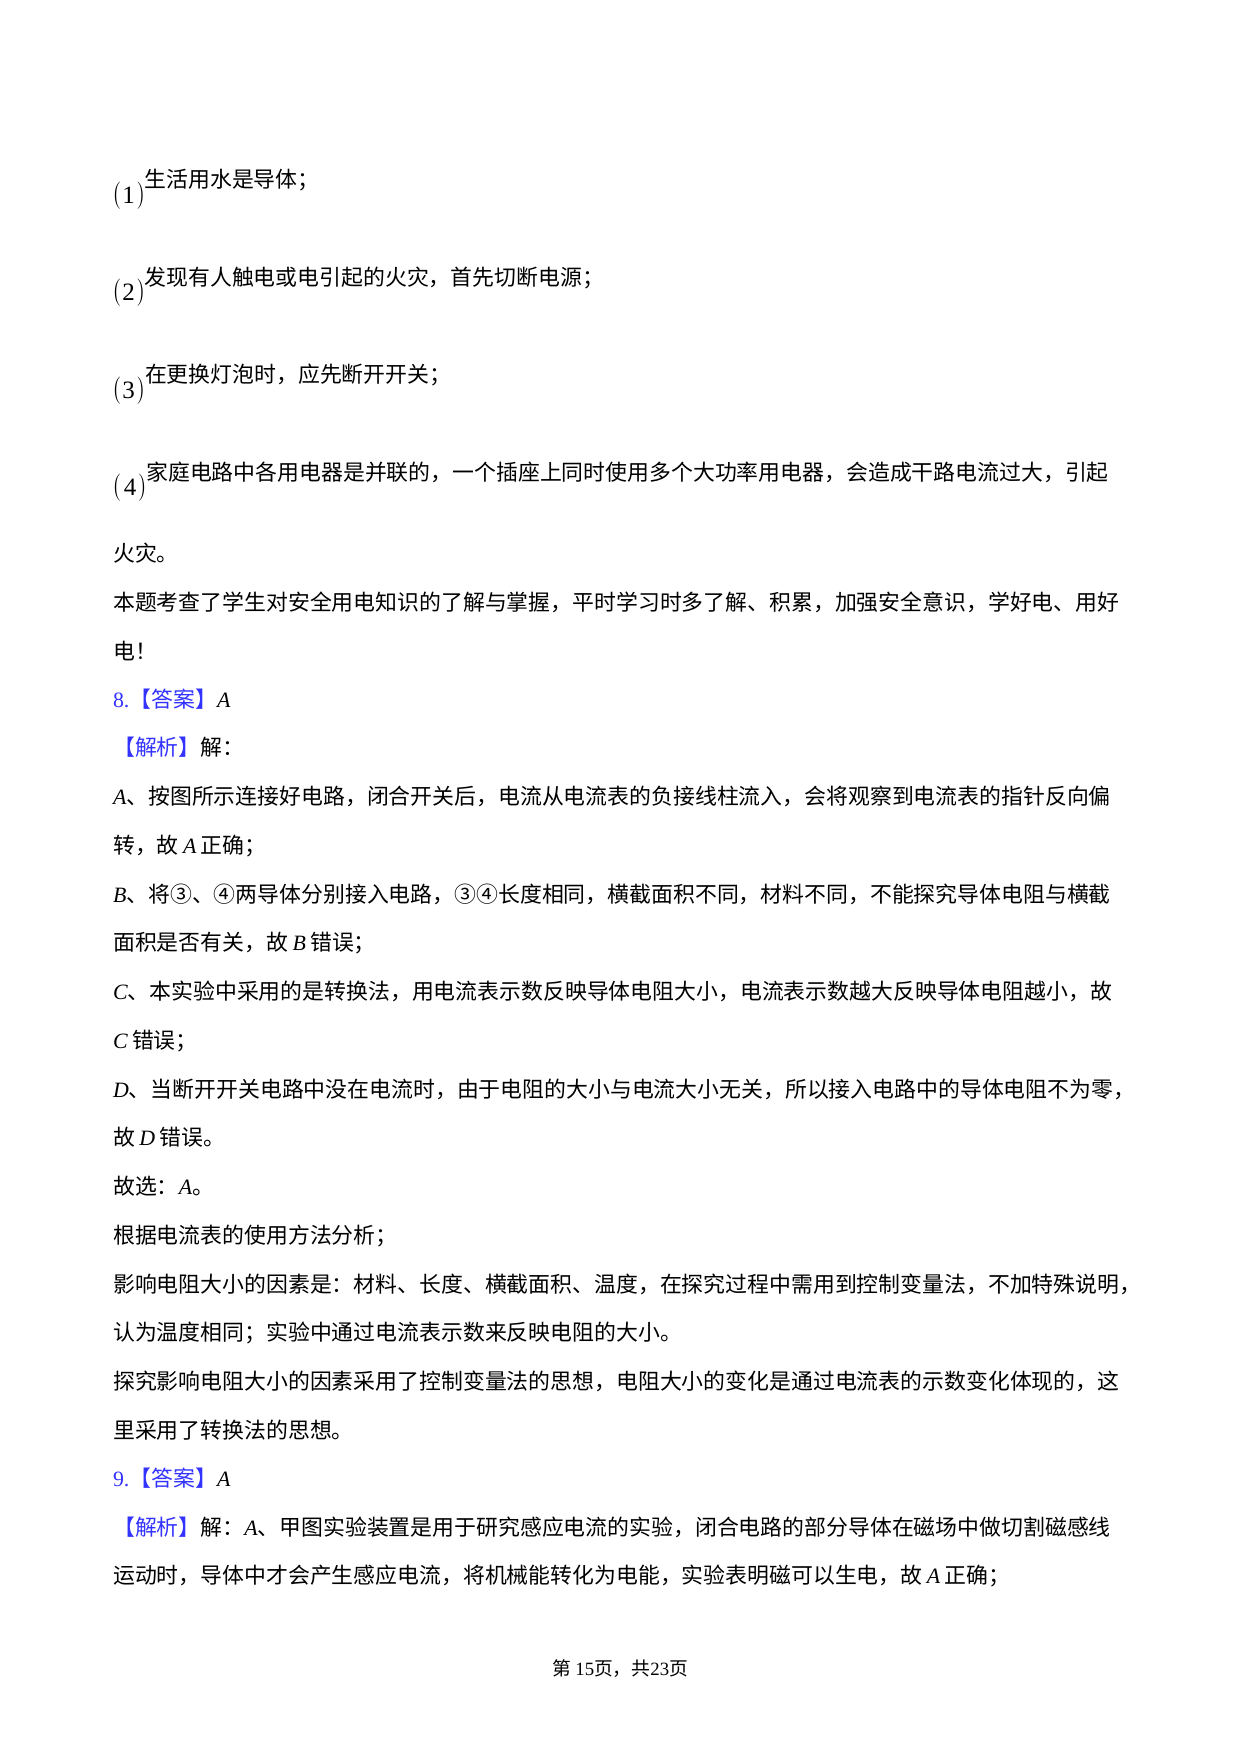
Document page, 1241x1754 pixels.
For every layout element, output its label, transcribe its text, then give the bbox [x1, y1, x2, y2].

text 【解析】解： A、按图所示连接好电路，闭合开关后，电流从电流表的负接线柱流入，会将观察到电流表的指针反向偏转，故A正确； B、将③、④两导体分别接入电路，③④长度相同，横截面积不同，材料不同，不能探究导体电阻与横截面积是否有关，故B错误； C、本实验中采用的是转换法，用电流表示数反映导体电阻大小，电流表示数越大反映导体电阻越小，故C错误； D、当断开开关电路中没在电流时，由于电阻的大小与电流大小无关，所以接入电路中的导体电阻不为零，故D错误。 故选：A。 根据电流表的使用方法分析； 影响电阻大小的因素是：材料、长度、横截面积、温度，在探究过程中需用到控制变量法，不加特殊说明，认为温度相同；实验中通过电流表示数来反映电阻的大小。 探究影响电阻大小的因素采用了控制变量法的思想，电阻大小的变化是通过电流表的示数变化体现的，这里采用了转换法的思想。 [113, 730, 1127, 1445]
text 8.【答案】A [113, 682, 1127, 714]
text 9.【答案】A [113, 1461, 1127, 1493]
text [113, 162, 1127, 666]
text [113, 1509, 1127, 1590]
